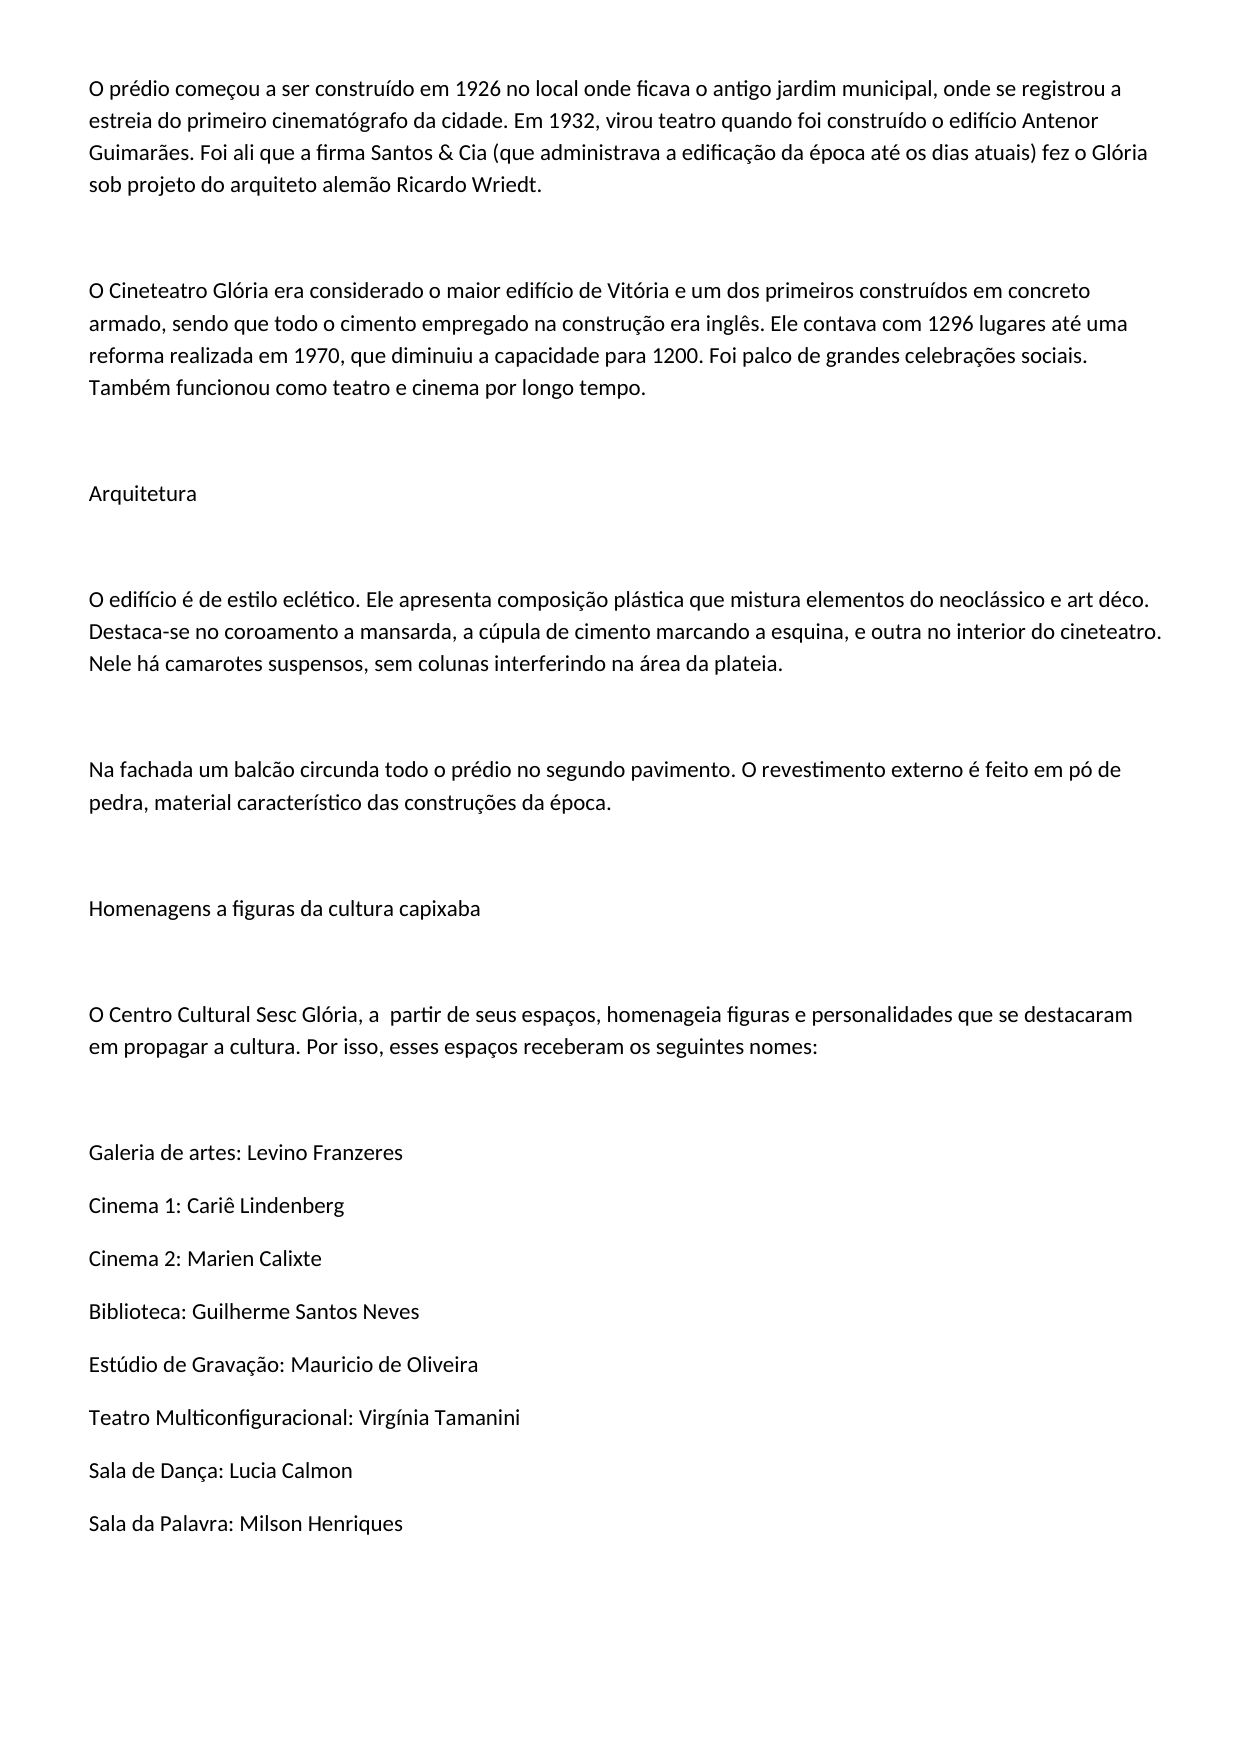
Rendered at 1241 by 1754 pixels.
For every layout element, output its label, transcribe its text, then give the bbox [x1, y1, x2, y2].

text Cinema 1: Cariê Lindenberg [89, 1191, 1167, 1219]
text Sala da Palavra: Milson Henriques [89, 1509, 1167, 1537]
text Estúdio de Gravação: Mauricio de Oliveira [89, 1350, 1167, 1378]
text O Cineteatro Glória era considerado o maior edifício de Vitória e um dos primeiros construídos em concreto armado, sendo que todo o cimento empregado na construção era inglês. Ele contava com 1296 lugares até uma reforma realizada em 1970, que diminuiu a capacidade para 1200. Foi palco de grandes celebrações sociais. Também funcionou como teatro e cinema por longo tempo. [89, 276, 1167, 401]
text Arquitetura [89, 479, 1167, 507]
text Galeria de artes: Levino Franzeres [89, 1138, 1167, 1166]
text Cinema 2: Marien Calixte [89, 1244, 1167, 1272]
text Sala de Dança: Lucia Calmon [89, 1456, 1167, 1484]
text Na fachada um balcão circunda todo o prédio no segundo pavimento. O revestimento externo é feito em pó de pedra, material característico das construções da época. [89, 756, 1167, 816]
text Homenagens a figuras da cultura capixaba [89, 894, 1167, 922]
text O edifício é de estilo eclético. Ele apresenta composição plástica que mistura elementos do neoclássico e art déco. Destaca-se no coroamento a mansarda, a cúpula de cimento marcando a esquina, e outra no interior do cineteatro. Nele há camarotes suspensos, sem colunas interferindo na área da plateia. [89, 585, 1167, 677]
text O prédio começou a ser construído em 1926 no local onde ficava o antigo jardim municipal, onde se registrou a estreia do primeiro cinematógrafo da cidade. Em 1932, virou teatro quando foi construído o edifício Antenor Guimarães. Foi ali que a firma Santos & Cia (que administrava a edificação da época até os dias atuais) fez o Glória sob projeto do arquiteto alemão Ricardo Wriedt. [89, 74, 1167, 198]
text O Centro Cultural Sesc Glória, a partir de seus espaços, homenageia figuras e personalidades que se destacaram em propagar a cultura. Por isso, esses espaços receberam os seguintes nomes: [89, 1000, 1167, 1060]
text Teatro Multiconfiguracional: Virgínia Tamanini [89, 1403, 1167, 1431]
text Biblioteca: Guilherme Santos Neves [89, 1297, 1167, 1325]
